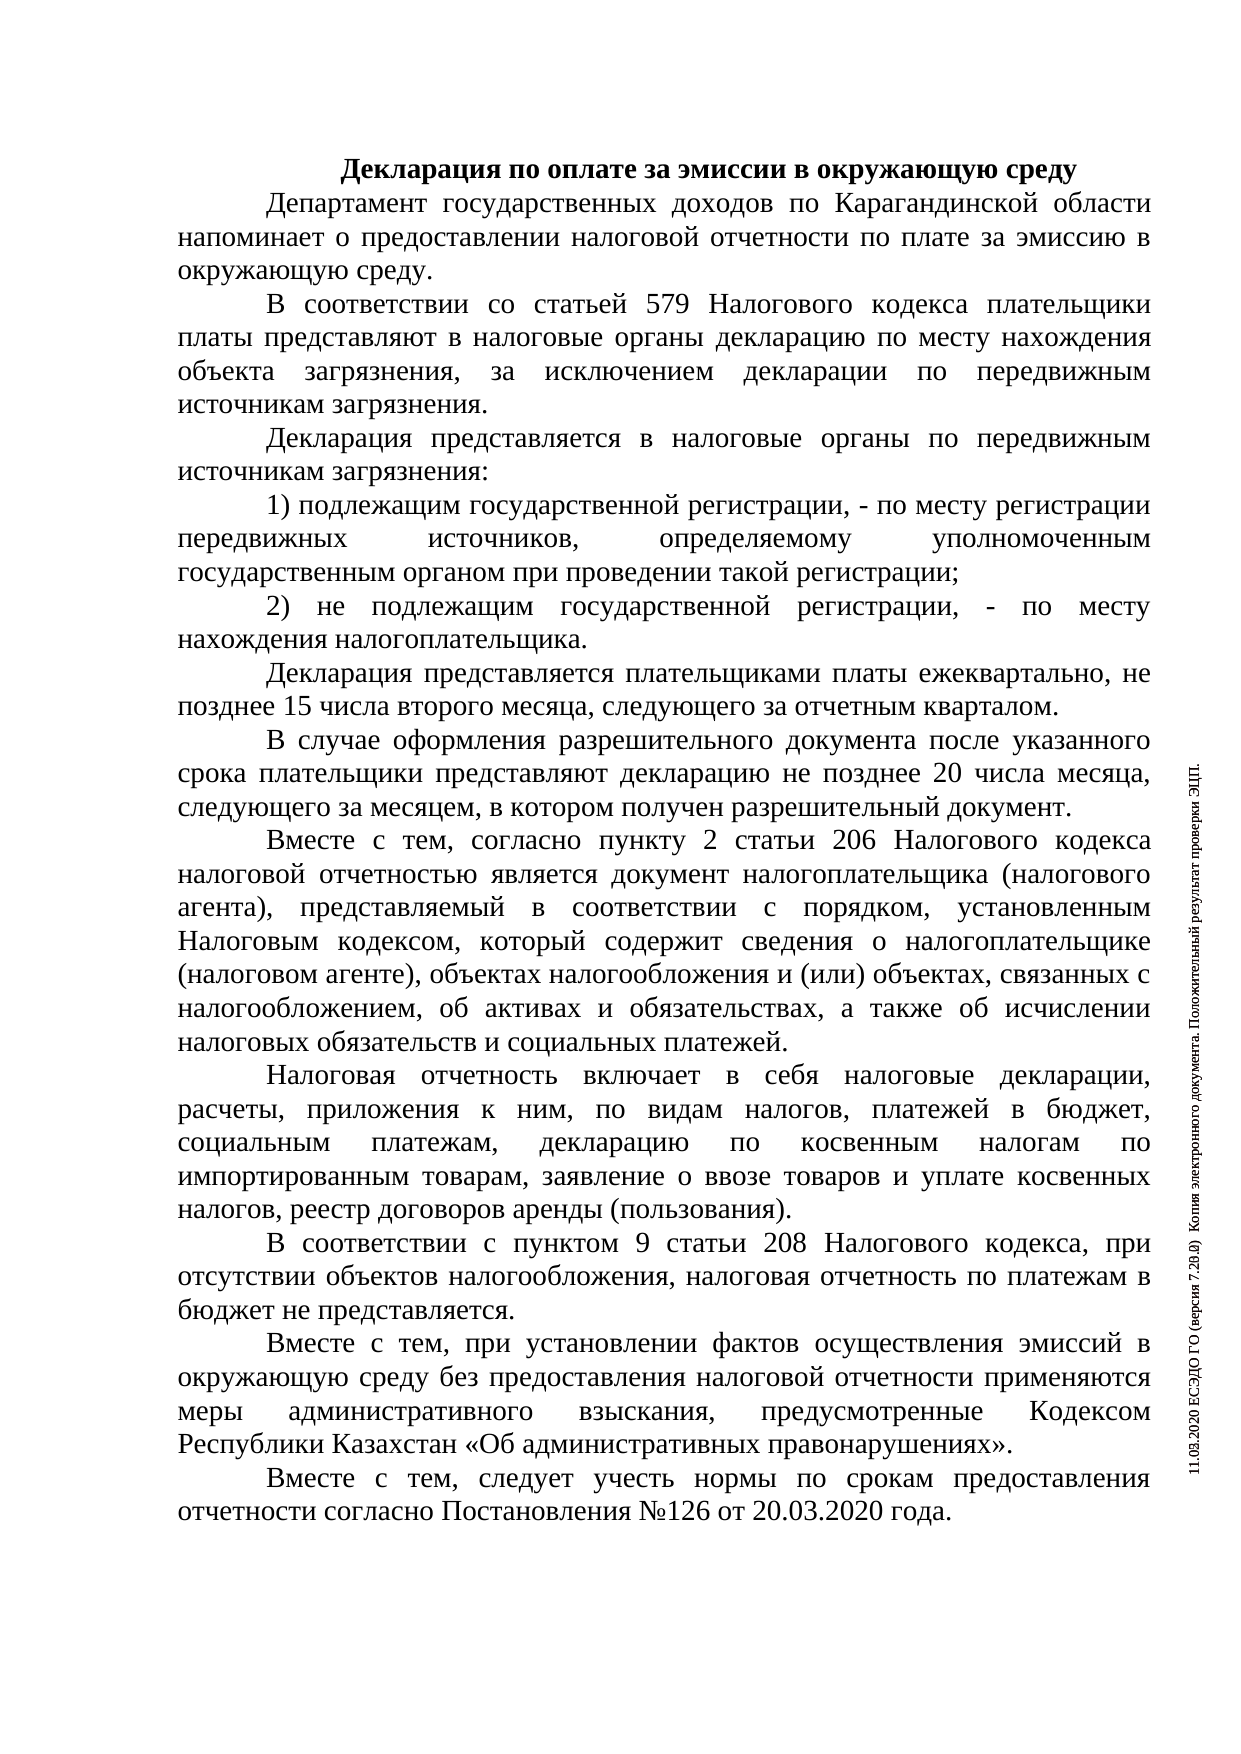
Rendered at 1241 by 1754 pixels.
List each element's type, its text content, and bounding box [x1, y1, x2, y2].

text Вместе с тем, согласно пункту 2 статьи 206 Налогового кодекса налоговой отчетностью является документ налогоплательщика (налогового агента), представляемый в соответствии с порядком, установленным Налоговым кодексом, который содержит сведения о налогоплательщике (налоговом агенте), объектах налогообложения и (или) объектах, связанных с налогообложением, об активах и обязательствах, а также об исчислении налоговых обязательств и социальных платежей. [177, 822, 1152, 1057]
text 2) не подлежащим государственной регистрации, - по месту нахождения налогоплательщика. [177, 588, 1152, 655]
text Вместе с тем, следует учесть нормы по срокам предоставления отчетности согласно Постановления №126 от 20.03.2020 года. [177, 1460, 1152, 1527]
text В соответствии c пунктом 9 статьи 208 Налогового кодекса, при отсутствии объектов налогообложения, налоговая отчетность по платежам в бюджет не представляется. [177, 1225, 1152, 1326]
text 1) подлежащим государственной регистрации, - по месту регистрации передвижных источников, определяемому уполномоченным государственным органом при проведении такой регистрации; [177, 487, 1152, 588]
text Департамент государственных доходов по Карагандинской области напоминает о предоставлении налоговой отчетности по плате за эмиссию в окружающую среду. [177, 185, 1152, 286]
text В случае оформления разрешительного документа после указанного срока плательщики представляют декларацию не позднее 20 числа месяца, следующего за месяцем, в котором получен разрешительный документ. [177, 722, 1152, 822]
text В соответствии со статьей 579 Налогового кодекса плательщики платы представляют в налоговые органы декларацию по месту нахождения объекта загрязнения, за исключением декларации по передвижным источникам загрязнения. [177, 286, 1152, 420]
text Декларация представляется в налоговые органы по передвижным источникам загрязнения: [177, 420, 1152, 487]
text Вместе с тем, при установлении фактов осуществления эмиссий в окружающую среду без предоставления налоговой отчетности применяются меры административного взыскания, предусмотренные Кодексом Республики Казахстан «Об административных правонарушениях». [177, 1326, 1152, 1460]
text Декларация представляется плательщиками платы ежеквартально, не позднее 15 числа второго месяца, следующего за отчетным кварталом. [177, 655, 1152, 722]
text Декларация по оплате за эмиссии в окружающую среду [177, 152, 1152, 185]
text Налоговая отчетность включает в себя налоговые декларации, расчеты, приложения к ним, по видам налогов, платежей в бюджет, социальным платежам, декларацию по косвенным налогам по импортированным товарам, заявление о ввозе товаров и уплате косвенных налогов, реестр договоров аренды (пользования). [177, 1057, 1152, 1225]
